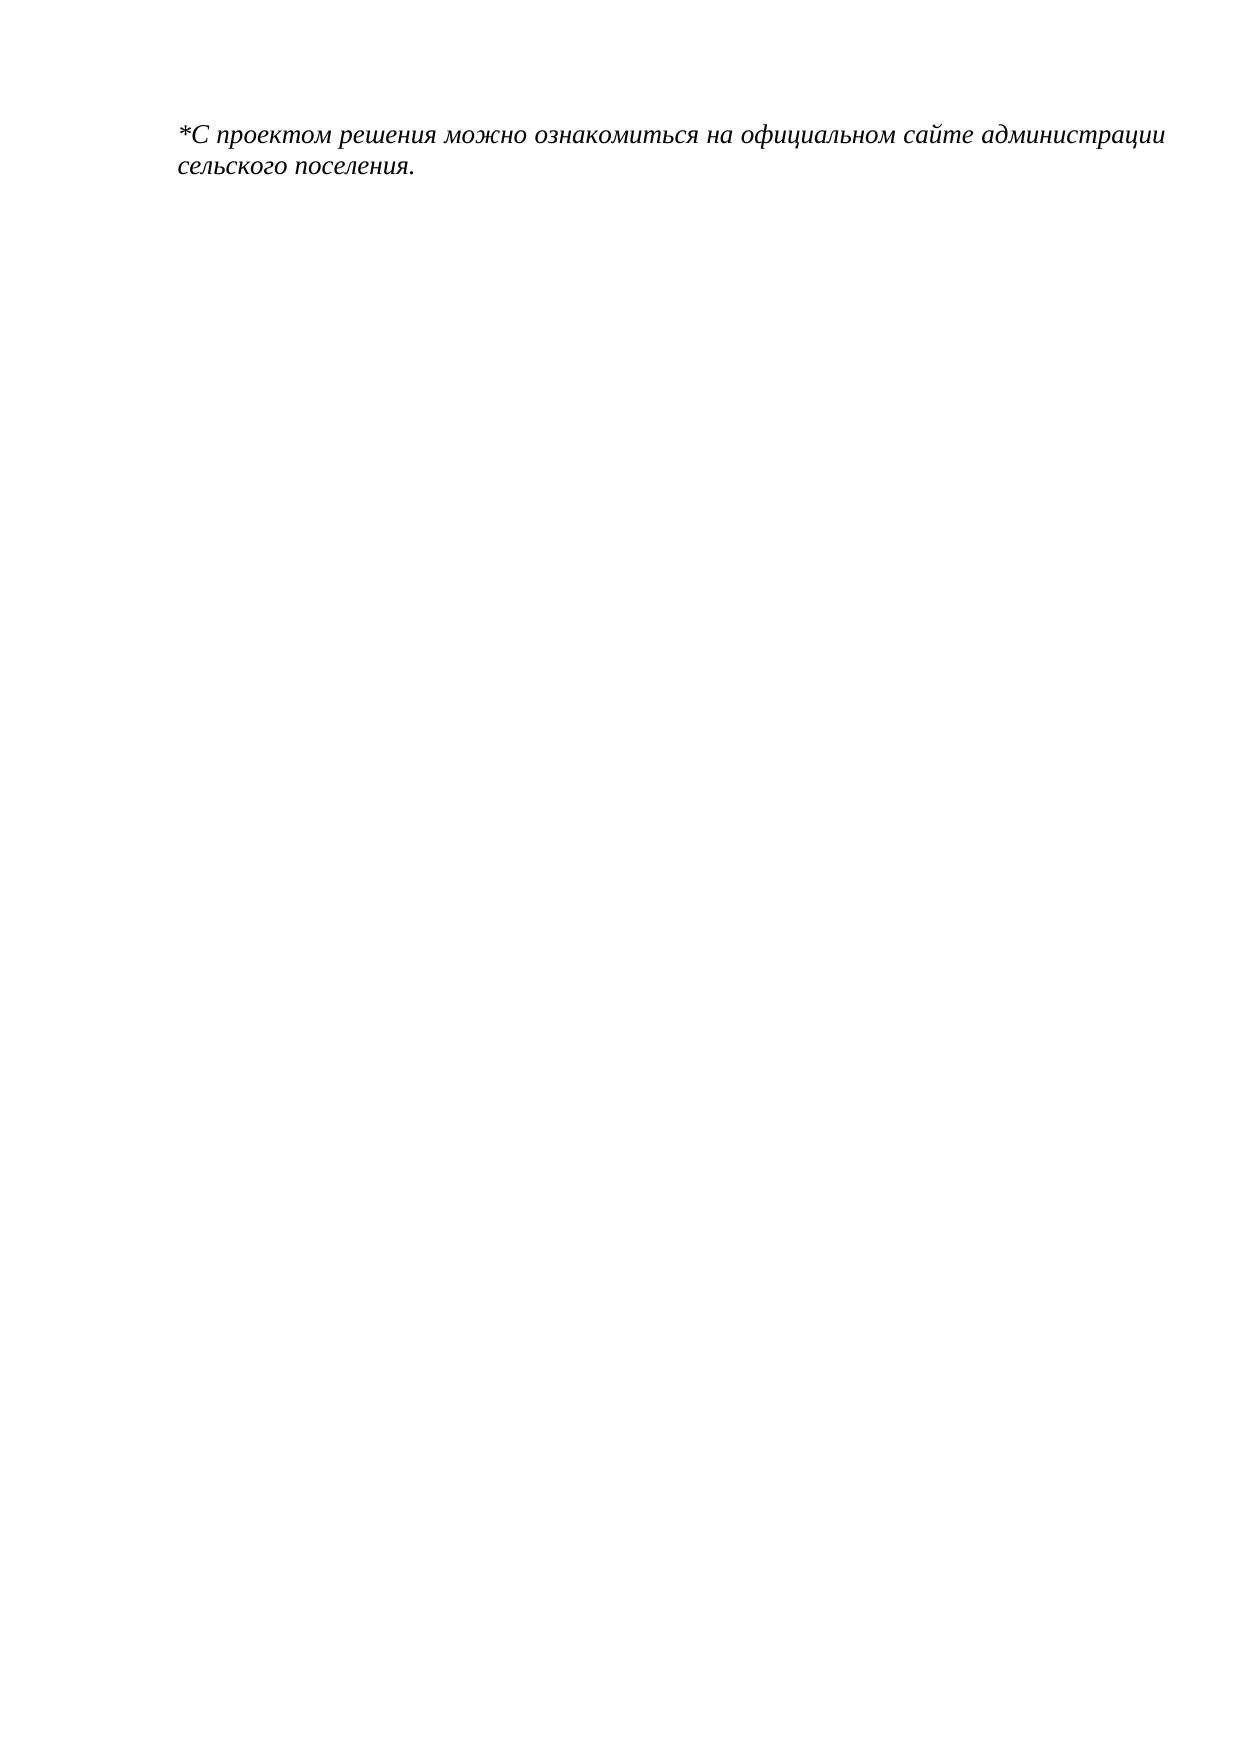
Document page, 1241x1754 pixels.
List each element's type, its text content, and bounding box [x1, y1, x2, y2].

text *С проектом решения можно ознакомиться на официальном сайте администрации сельского поселения. [177, 118, 1167, 180]
